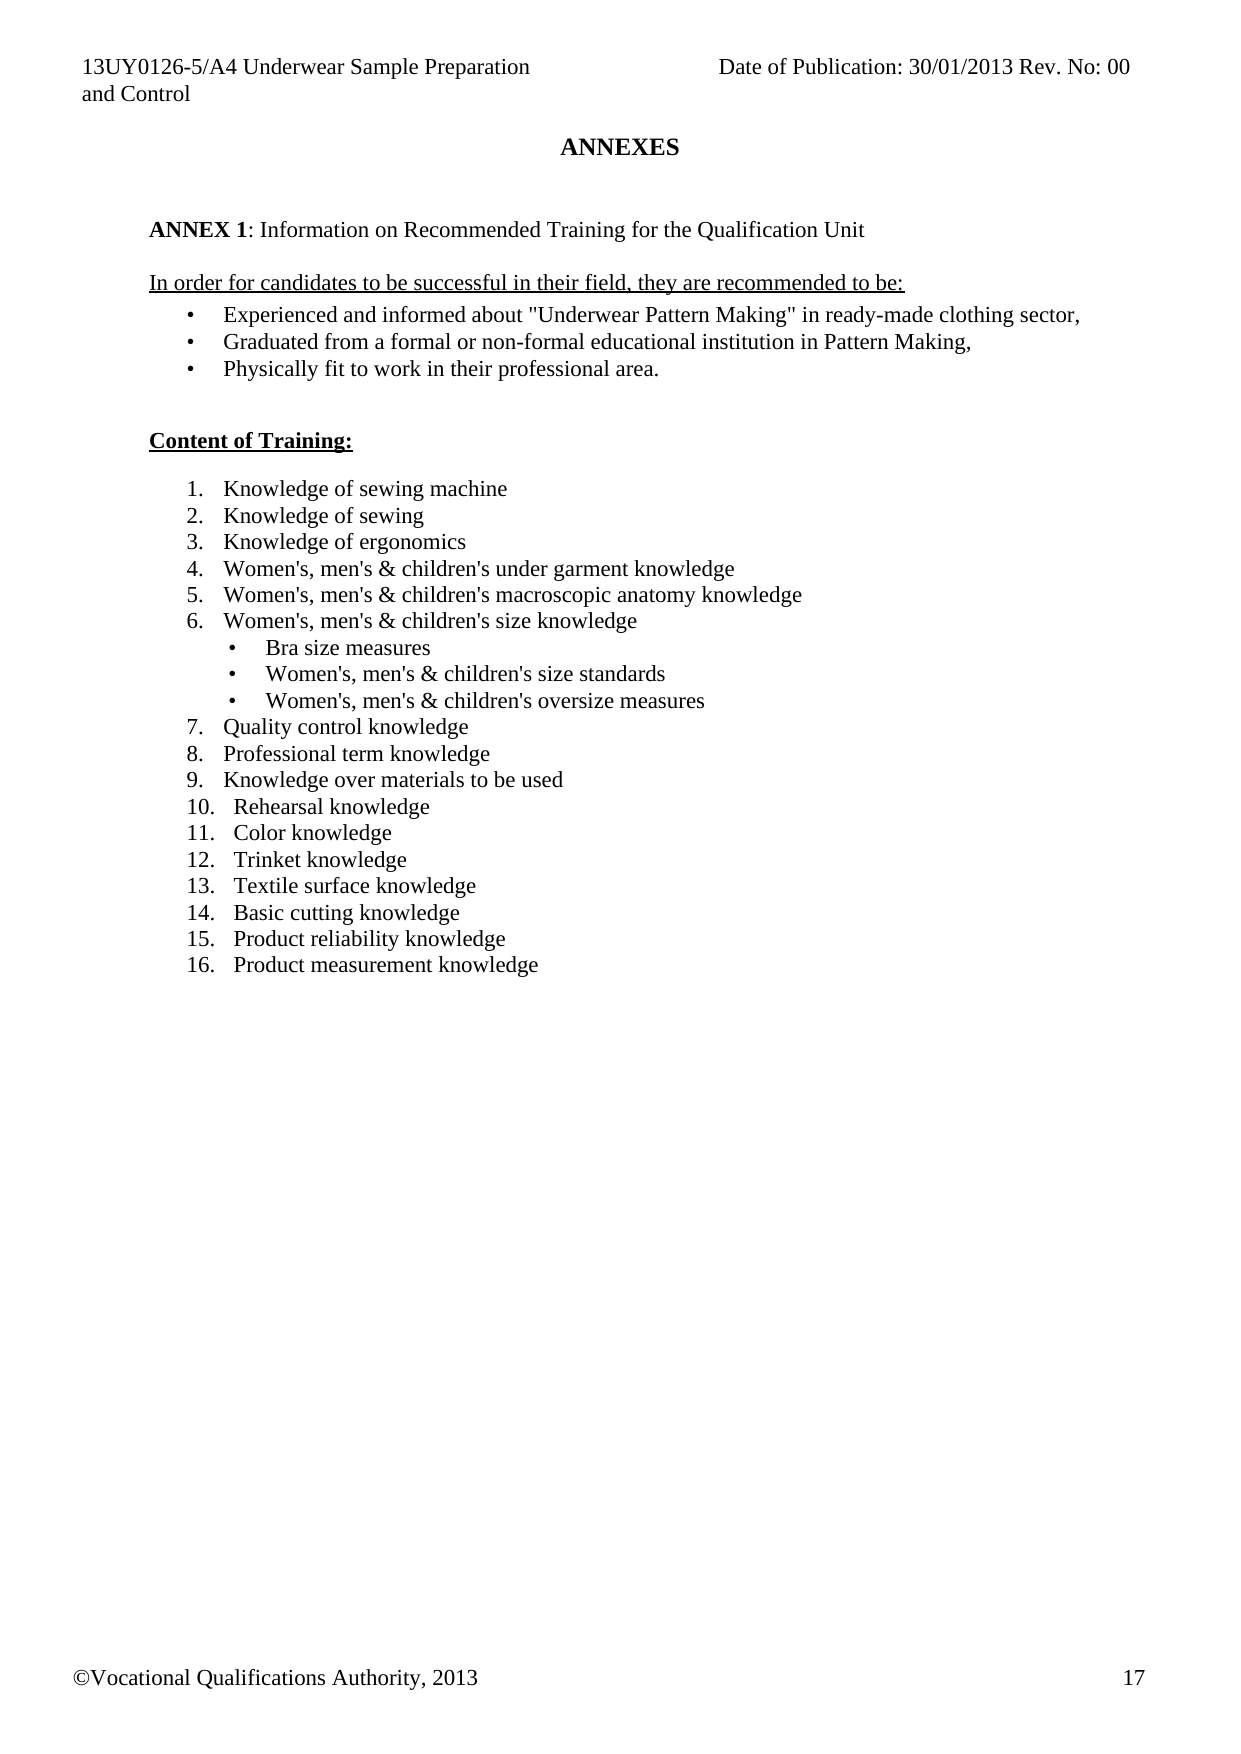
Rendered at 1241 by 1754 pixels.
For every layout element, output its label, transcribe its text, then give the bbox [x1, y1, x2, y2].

list Professional term knowledge [186, 740, 1160, 766]
list Knowledge over materials to be used [186, 766, 1160, 793]
list Women's, men's & children's macroscopic anatomy knowledge [186, 581, 1160, 608]
list Knowledge of sewing machine [186, 475, 1160, 502]
text ©Vocational Qualifications Authority, 2013 [73, 1667, 478, 1690]
list Experienced and informed about "Underwear Pattern Making" in ready-made clothing sector, [186, 301, 1160, 328]
list Women's, men's & children's size standards [228, 661, 1160, 687]
list Basic cutting knowledge [186, 899, 1160, 925]
list Women's, men's & children's under garment knowledge [186, 555, 1160, 581]
list Textile surface knowledge [186, 872, 1160, 899]
text Content of Training: [149, 431, 1160, 453]
text ANNEX 1: Information on Recommended Training for the Qualification Unit In order for candidates to be successful in their field, they are recommended to be: [149, 194, 935, 301]
text 17 [1122, 1667, 1145, 1690]
list Graduated from a formal or non-formal educational institution in Pattern Making, [186, 328, 1160, 354]
list Women's, men's & children's oversize measures [228, 687, 1160, 713]
list Knowledge of sewing [186, 502, 1160, 528]
text ANNEXES [80, 136, 1160, 161]
text and Control [82, 80, 1157, 106]
list Rehearsal knowledge [186, 793, 1160, 819]
list Bra size measures [228, 634, 1160, 661]
list Women's, men's & children's size knowledge [186, 608, 1160, 634]
list Quality control knowledge [186, 713, 1160, 740]
list Knowledge of ergonomics [186, 528, 1160, 555]
text 13UY0126-5/A4 Underwear Sample Preparation Date of Publication: 30/01/2013 Rev. No: 00 [82, 53, 1157, 80]
list Trinket knowledge [186, 846, 1160, 872]
list Product measurement knowledge [186, 952, 1160, 978]
list Physically fit to work in their professional area. [149, 354, 756, 408]
list Color knowledge [186, 819, 1160, 846]
list Product reliability knowledge [186, 925, 1160, 952]
